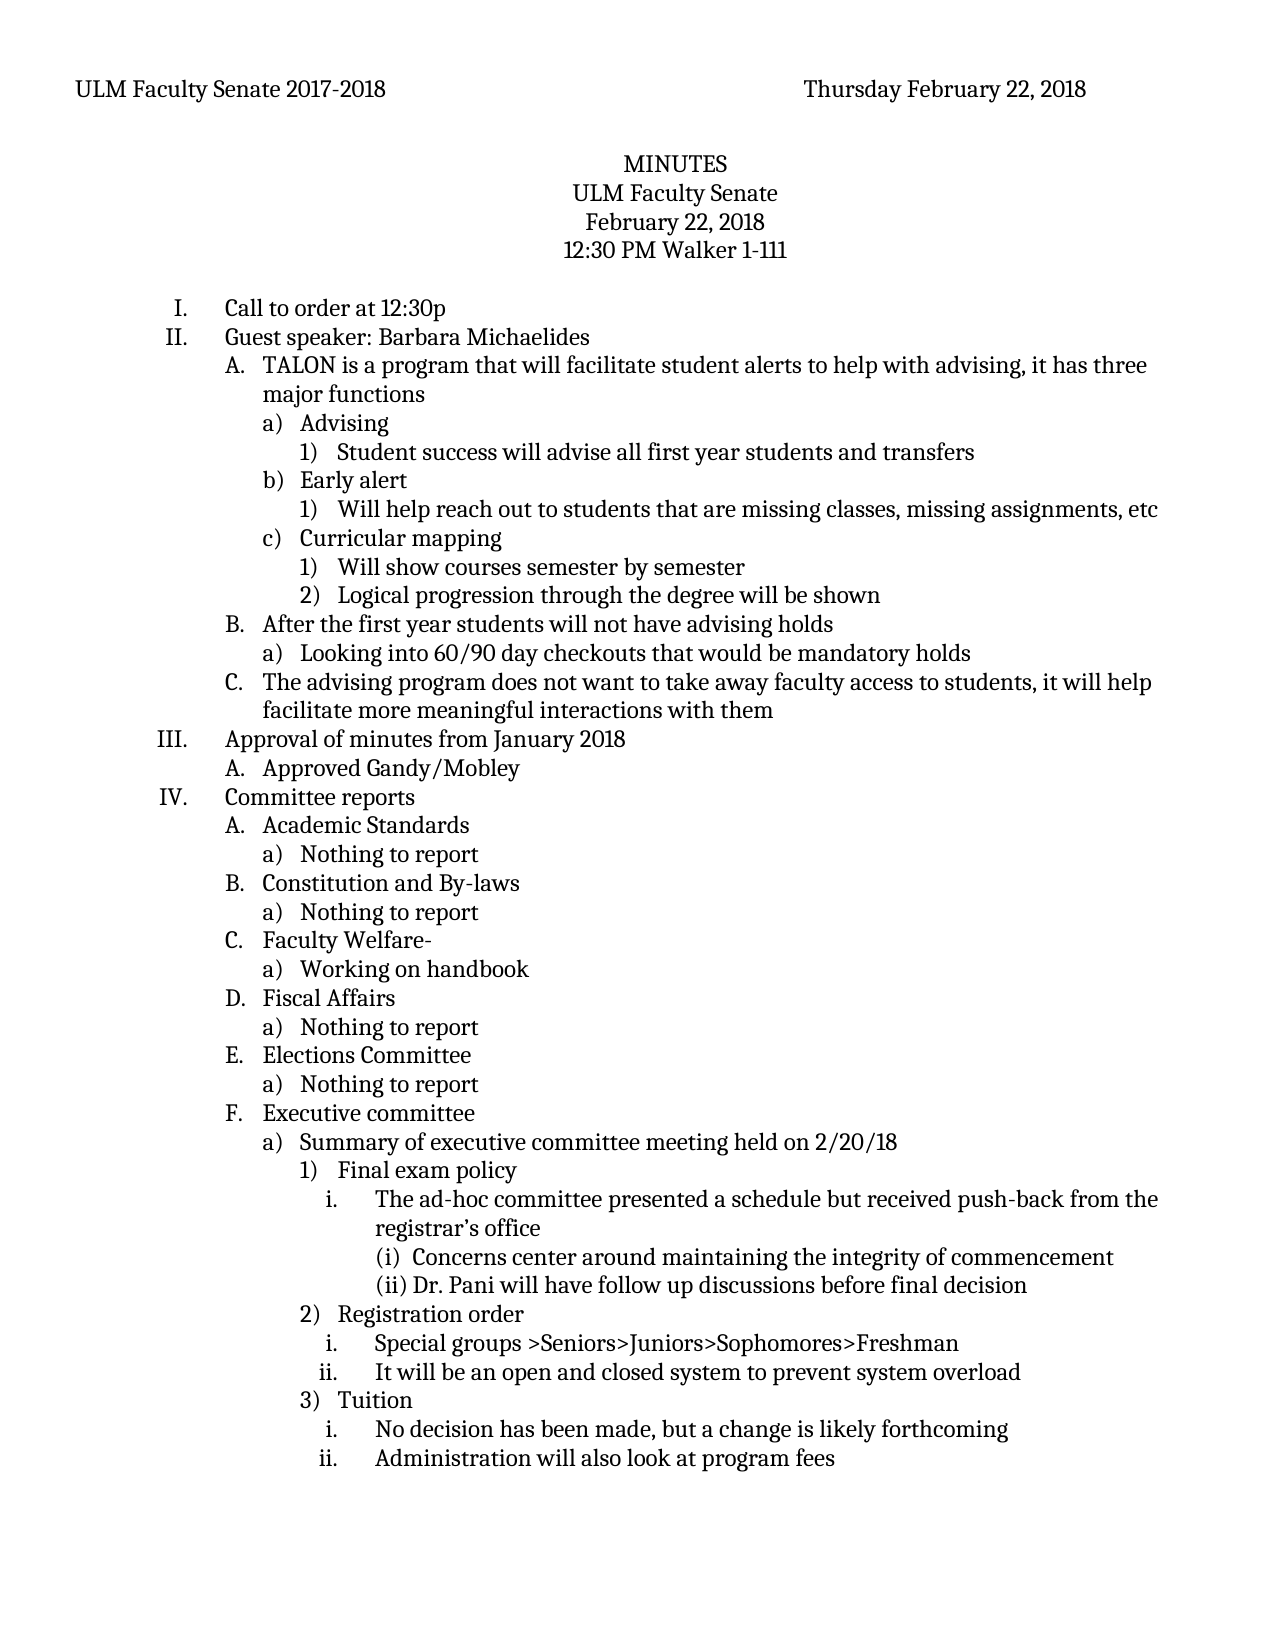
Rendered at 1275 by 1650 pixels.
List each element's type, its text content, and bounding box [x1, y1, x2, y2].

list Student success will advise all first year students and transfers [300, 437, 1162, 466]
list Nothing to report [262, 897, 1162, 926]
list Working on handbook [262, 955, 1162, 984]
list Special groups >Seniors>Juniors>Sophomores>Freshman [337, 1329, 1162, 1357]
list Dr. Pani will have follow up discussions before final decision [375, 1271, 1162, 1300]
list Academic Standards [225, 811, 1162, 840]
list Guest speaker: Barbara Michaelides [187, 322, 1162, 351]
list Fiscal Affairs [225, 984, 1162, 1012]
list Call to order at 12:30p [187, 294, 1162, 322]
list Registration order [300, 1300, 1162, 1329]
list Curricular mapping [262, 524, 1162, 552]
list Committee reports [187, 782, 1162, 811]
list It will be an open and closed system to prevent system overload [337, 1357, 1162, 1386]
list Executive committee [225, 1099, 1162, 1127]
text February 22, 2018 [187, 207, 1162, 236]
list Tuition [300, 1386, 1162, 1415]
list The ad-hoc committee presented a schedule but received push-back from the registrar’s office [337, 1185, 1162, 1242]
text 12:30 PM Walker 1-111 [187, 236, 1162, 265]
list Constitution and By-laws [225, 869, 1162, 897]
list Summary of executive committee meeting held on 2/20/18 [262, 1127, 1162, 1156]
list TALON is a program that will facilitate student alerts to help with advising, it has three major functions [225, 351, 1162, 409]
list No decision has been made, but a change is likely forthcoming [337, 1415, 1162, 1444]
list Looking into 60/90 day checkouts that would be mandatory holds [262, 639, 1162, 667]
list Approved Gandy/Mobley [225, 754, 1162, 782]
list Will help reach out to students that are missing classes, missing assignments, etc [300, 495, 1162, 524]
list Advising [262, 409, 1162, 437]
text ULM Faculty Senate [187, 179, 1162, 207]
list Administration will also look at program fees [337, 1444, 1162, 1472]
list Nothing to report [262, 840, 1162, 869]
list Logical progression through the degree will be shown [300, 581, 1162, 610]
list After the first year students will not have advising holds [225, 610, 1162, 639]
list Nothing to report [262, 1070, 1162, 1099]
list The advising program does not want to take away faculty access to students, it will help facilitate more meaningful interactions with them [225, 667, 1162, 725]
list Approval of minutes from January 2018 [187, 725, 1162, 754]
list Concerns center around maintaining the integrity of commencement [375, 1242, 1162, 1271]
list Nothing to report [262, 1012, 1162, 1041]
list Final exam policy [300, 1156, 1162, 1185]
list Faculty Welfare- [225, 926, 1162, 955]
list Early alert [262, 466, 1162, 495]
list Elections Committee [225, 1041, 1162, 1070]
list Will show courses semester by semester [300, 552, 1162, 581]
text MINUTES [187, 150, 1162, 179]
